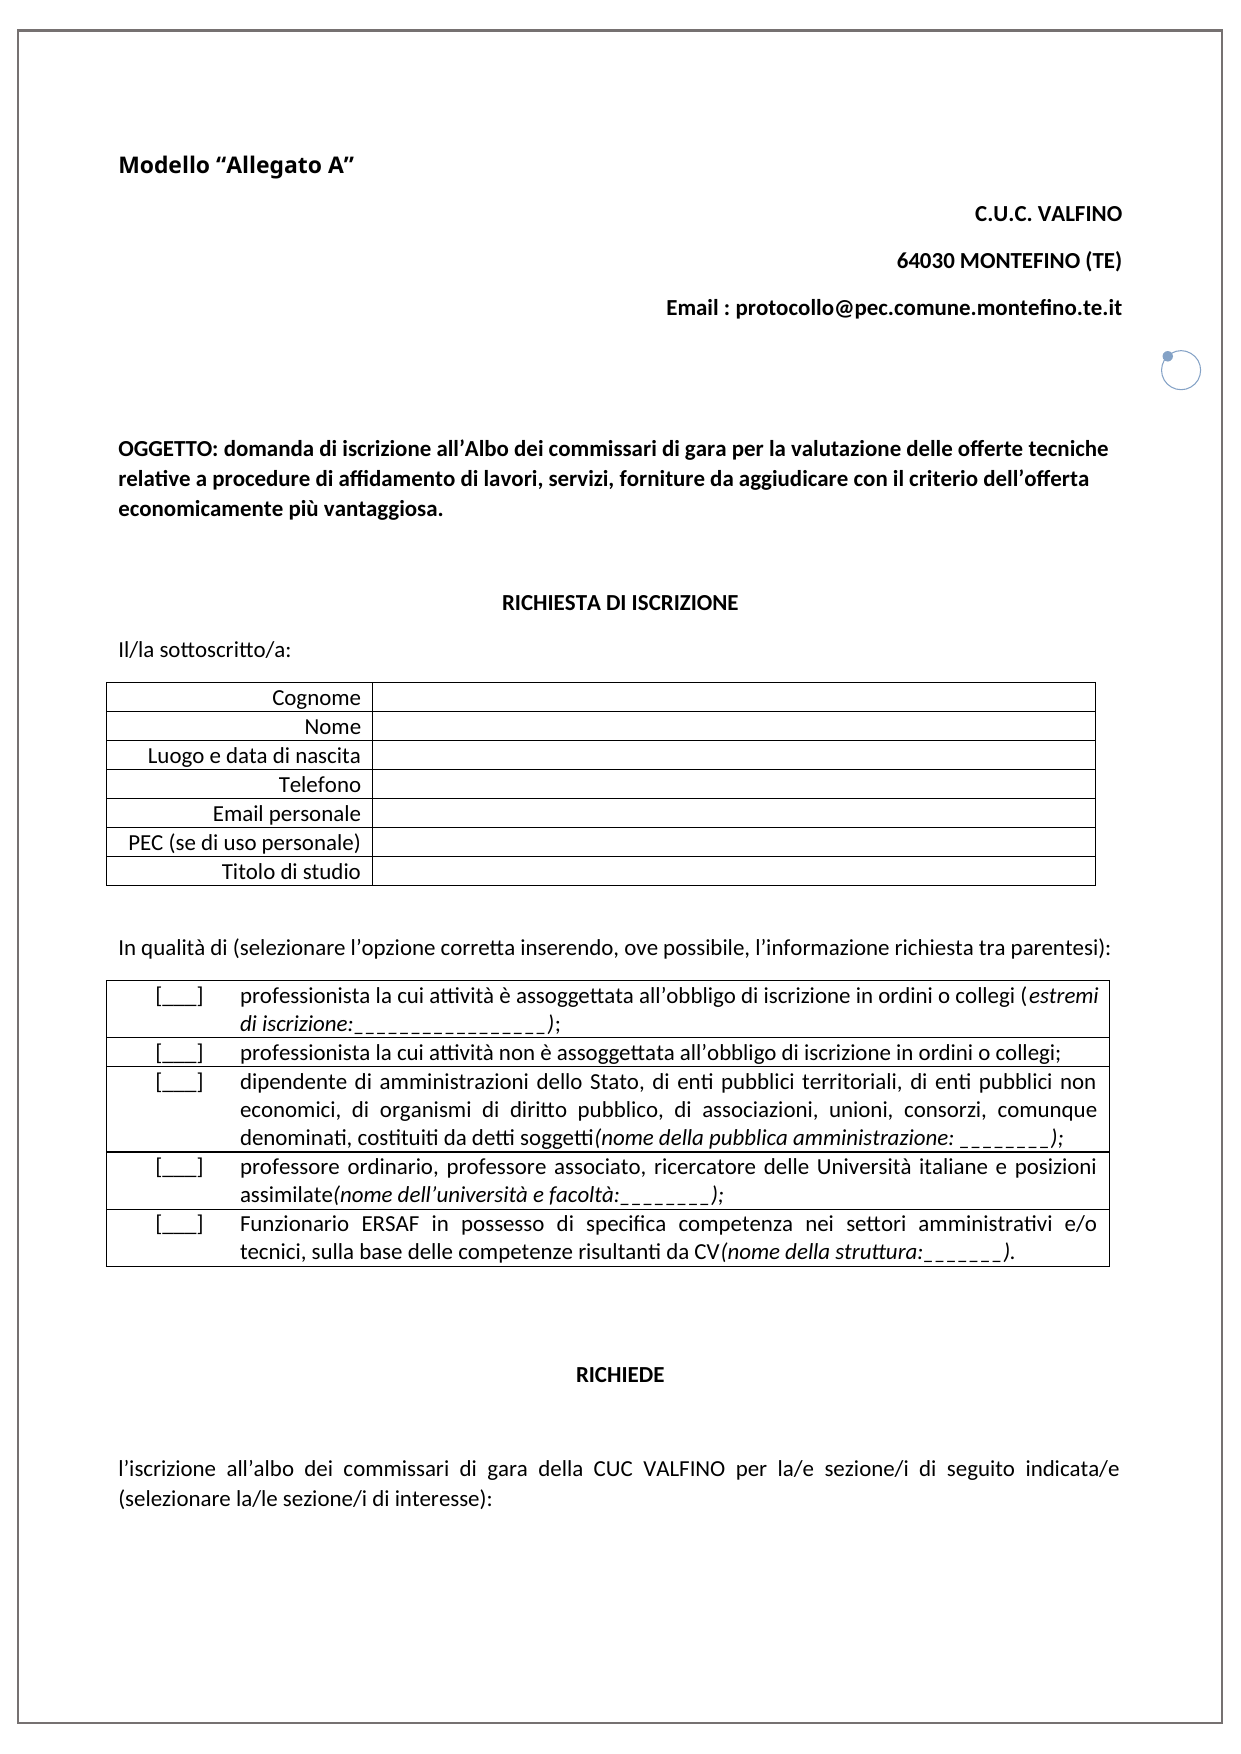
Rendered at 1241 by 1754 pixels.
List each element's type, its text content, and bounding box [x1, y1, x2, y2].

text RICHIESTA DI ISCRIZIONE [118, 588, 1122, 616]
table_cell [373, 712, 1095, 740]
text In qualità di (selezionare l’opzione corretta inserendo, ove possibile, l’informazione richiesta tra parentesi): [118, 933, 1122, 961]
table_cell [373, 799, 1095, 827]
table_cell [___] [107, 1210, 224, 1266]
table_cell [373, 770, 1095, 798]
table_cell Luogo e data di nascita [107, 741, 372, 769]
table_cell [___] [107, 1153, 224, 1208]
table_cell [373, 741, 1095, 769]
text Email : protocollo@pec.comune.montefino.te.it [118, 293, 1122, 321]
table_header Cognome [107, 683, 372, 711]
table_cell Telefono [107, 770, 372, 798]
text C.U.C. VALFINO [118, 199, 1122, 228]
table_cell Titolo di studio [107, 857, 372, 885]
table_cell [373, 857, 1095, 885]
table_cell [___] [107, 1038, 224, 1066]
text RICHIEDE [118, 1360, 1122, 1388]
text 64030 MONTEFINO (TE) [118, 246, 1122, 274]
table_cell Funzionario ERSAF in possesso di specifica competenza nei settori amministrativi e/o tecnici, sulla base delle competenze risultanti da CV(nome della struttura:_______). [224, 1210, 1109, 1266]
table_header [373, 683, 1095, 711]
table_cell PEC (se di uso personale) [107, 828, 372, 856]
text Il/la sottoscritto/a: [118, 635, 1122, 663]
table_header professionista la cui attività è assoggettata all’obbligo di iscrizione in ordini o collegi (estremi di iscrizione:_________________); [224, 981, 1109, 1037]
table_header [___] [107, 981, 224, 1037]
table_cell [373, 828, 1095, 856]
text OGGETTO: domanda di iscrizione all’Albo dei commissari di gara per la valutazione delle offerte tecniche relative a procedure di affidamento di lavori, servizi, forniture da aggiudicare con il criterio dell’offerta economicamente più vantaggiosa. [118, 434, 1122, 522]
text Modello “Allegato A” [118, 149, 1122, 180]
table_cell Email personale [107, 799, 372, 827]
table_cell [___] [107, 1067, 224, 1151]
text l’iscrizione all’albo dei commissari di gara della CUC VALFINO per la/e sezione/i di seguito indicata/e (selezionare la/le sezione/i di interesse): [118, 1454, 1122, 1512]
table_cell professore ordinario, professore associato, ricercatore delle Università italiane e posizioni assimilate(nome dell’università e facoltà:________); [224, 1153, 1109, 1208]
table_cell Nome [107, 712, 372, 740]
table_cell professionista la cui attività non è assoggettata all’obbligo di iscrizione in ordini o collegi; [224, 1038, 1109, 1066]
table_cell dipendente di amministrazioni dello Stato, di enti pubblici territoriali, di enti pubblici non economici, di organismi di diritto pubblico, di associazioni, unioni, consorzi, comunque denominati, costituiti da detti soggetti(nome della pubblica amministrazione: ________); [224, 1067, 1109, 1151]
